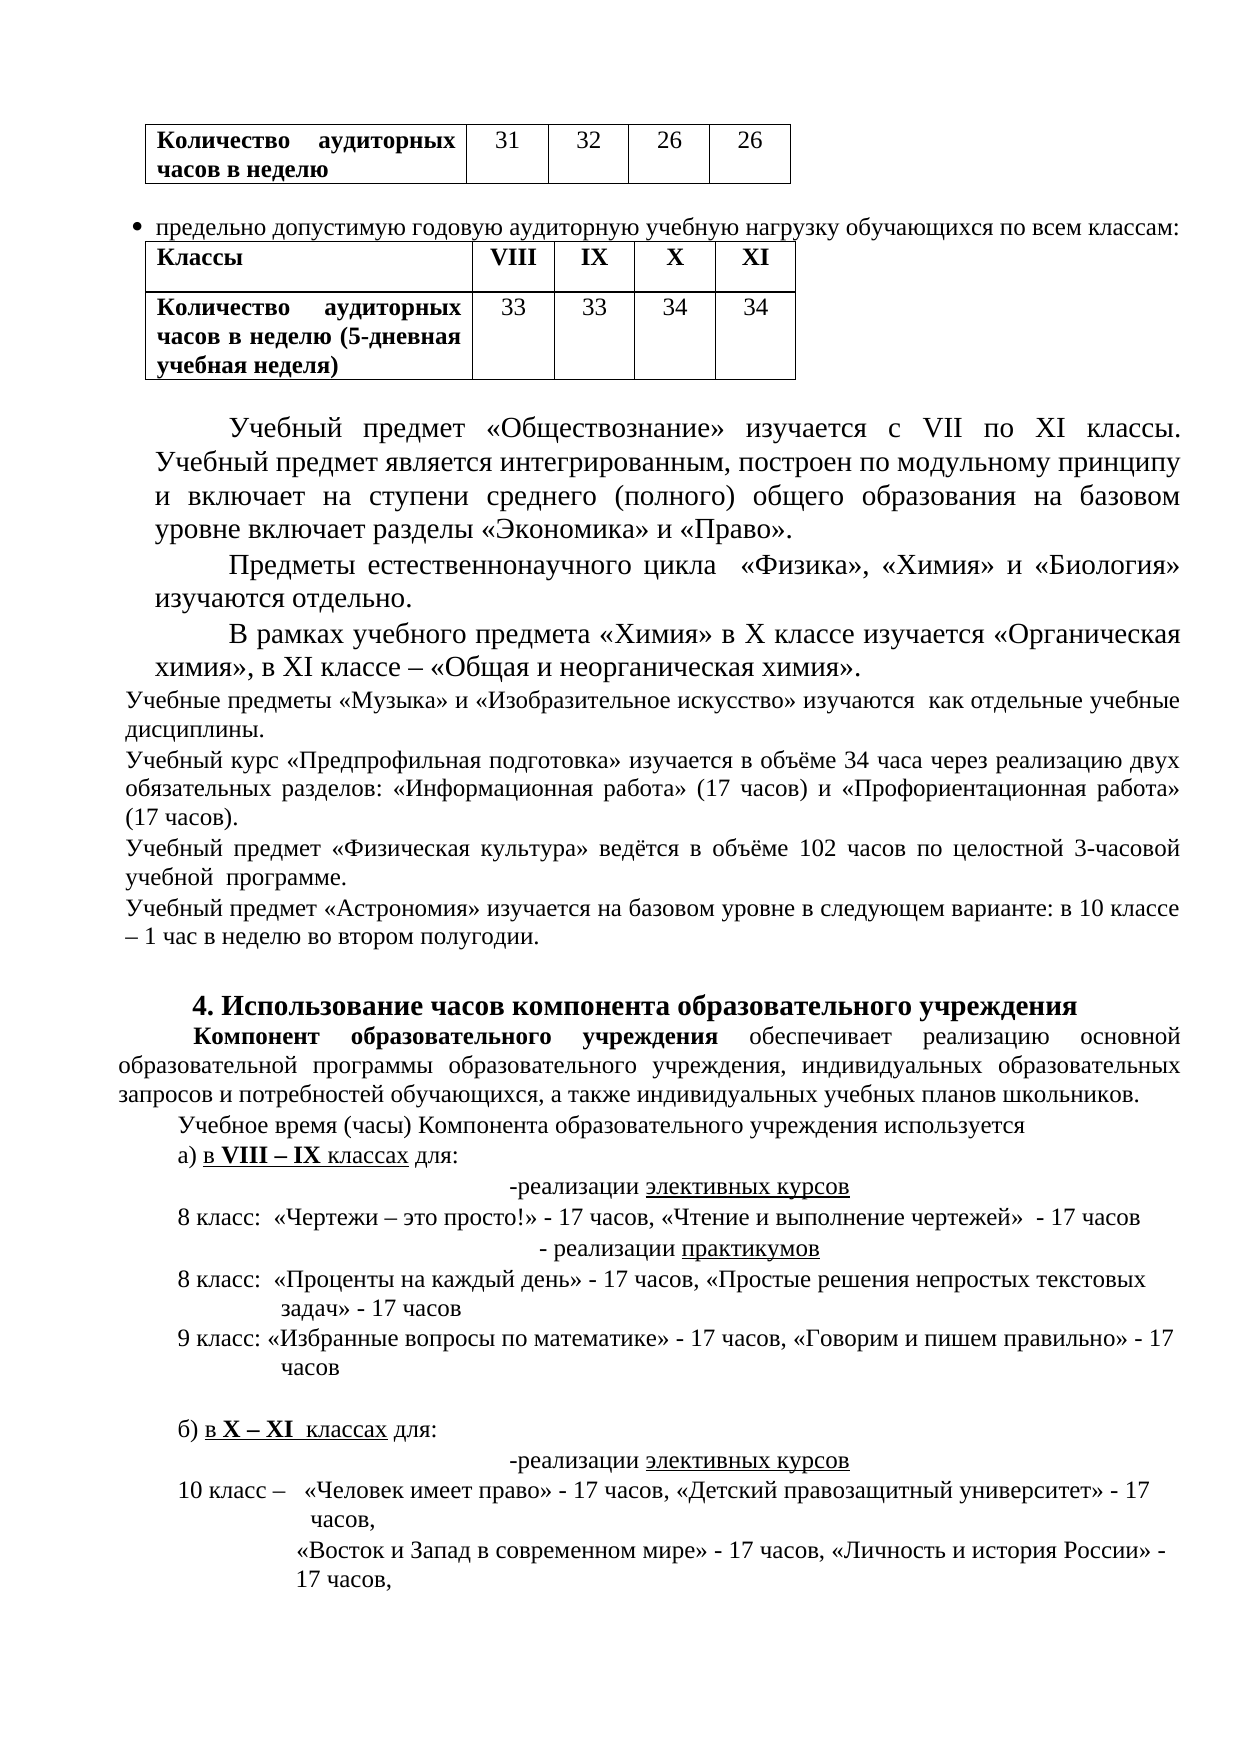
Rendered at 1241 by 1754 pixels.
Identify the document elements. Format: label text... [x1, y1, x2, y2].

text 10 класс – «Человек имеет право» - 17 часов, «Детский правозащитный университет» - 17 часов, [177, 1476, 1181, 1533]
table_header VIII [473, 242, 554, 291]
text Компонент образовательного учреждения обеспечивает реализацию основной образовательной программы образовательного учреждения, индивидуальных образовательных запросов и потребностей обучающихся, а также индивидуальных учебных планов школьников. [118, 1021, 1181, 1108]
text 8 класс: «Чертежи – это просто!» - 17 часов, «Чтение и выполнение чертежей» - 17 часов [177, 1202, 1181, 1231]
text а) в VIII – IX классах для: [118, 1141, 1181, 1169]
text «Восток и Запад в современном мире» - 17 часов, «Личность и история России» - 17 часов, [177, 1535, 1181, 1593]
table_cell 34 [716, 293, 795, 379]
table_cell 33 [473, 293, 554, 379]
text Учебное время (часы) Компонента образовательного учреждения используется [118, 1110, 1181, 1138]
text -реализации элективных курсов [118, 1445, 1181, 1473]
table_cell Количество аудиторных часов в неделю [146, 125, 466, 182]
text Учебный предмет «Обществознание» изучается с VII по XI классы. Учебный предмет является интегрированным, построен по модульному принципу и включает на ступени среднего (полного) общего образования на базовом уровне включает разделы «Экономика» и «Право». [154, 411, 1181, 545]
text - реализации практикумов [118, 1233, 1181, 1262]
text 9 класс: «Избранные вопросы по математике» - 17 часов, «Говорим и пишем правильно» - 17 часов [177, 1323, 1181, 1381]
text Предметы естественнонаучного цикла «Физика», «Химия» и «Биология» изучаются отдельно. [154, 547, 1181, 614]
table_header Классы [146, 242, 472, 291]
table_header XI [716, 242, 795, 291]
text -реализации элективных курсов [118, 1171, 1181, 1200]
text 4. Использование часов компонента образовательного учреждения [118, 988, 1181, 1021]
text Учебный предмет «Физическая культура» ведётся в объёме 102 часов по целостной 3-часовой учебной программе. [125, 833, 1181, 891]
text Учебные предметы «Музыка» и «Изобразительное искусство» изучаются как отдельные учебные дисциплины. [125, 685, 1181, 743]
table_header X [635, 242, 715, 291]
text Учебный курс «Предпрофильная подготовка» изучается в объёме 34 часа через реализацию двух обязательных разделов: «Информационная работа» (17 часов) и «Профориентационная работа» (17 часов). [125, 745, 1181, 831]
table_cell 33 [555, 293, 634, 379]
table_cell 31 [467, 125, 548, 182]
text Учебный предмет «Астрономия» изучается на базовом уровне в следующем варианте: в 10 классе – 1 час в неделю во втором полугодии. [125, 893, 1181, 950]
table_cell 32 [549, 125, 628, 182]
table_cell 26 [710, 125, 790, 182]
text В рамках учебного предмета «Химия» в X классе изучается «Органическая химия», в XI классе – «Общая и неорганическая химия». [154, 616, 1181, 683]
list предельно допустимую годовую аудиторную учебную нагрузку обучающихся по всем классам: [118, 212, 1181, 241]
table_cell 34 [635, 293, 715, 379]
table_cell Количество аудиторных часов в неделю (5-дневная учебная неделя) [146, 293, 472, 379]
text 8 класс: «Проценты на каждый день» - 17 часов, «Простые решения непростых текстовых задач» - 17 часов [177, 1264, 1181, 1321]
table_cell 26 [629, 125, 709, 182]
table_header IX [555, 242, 634, 291]
text б) в X – XI классах для: [118, 1414, 1181, 1443]
